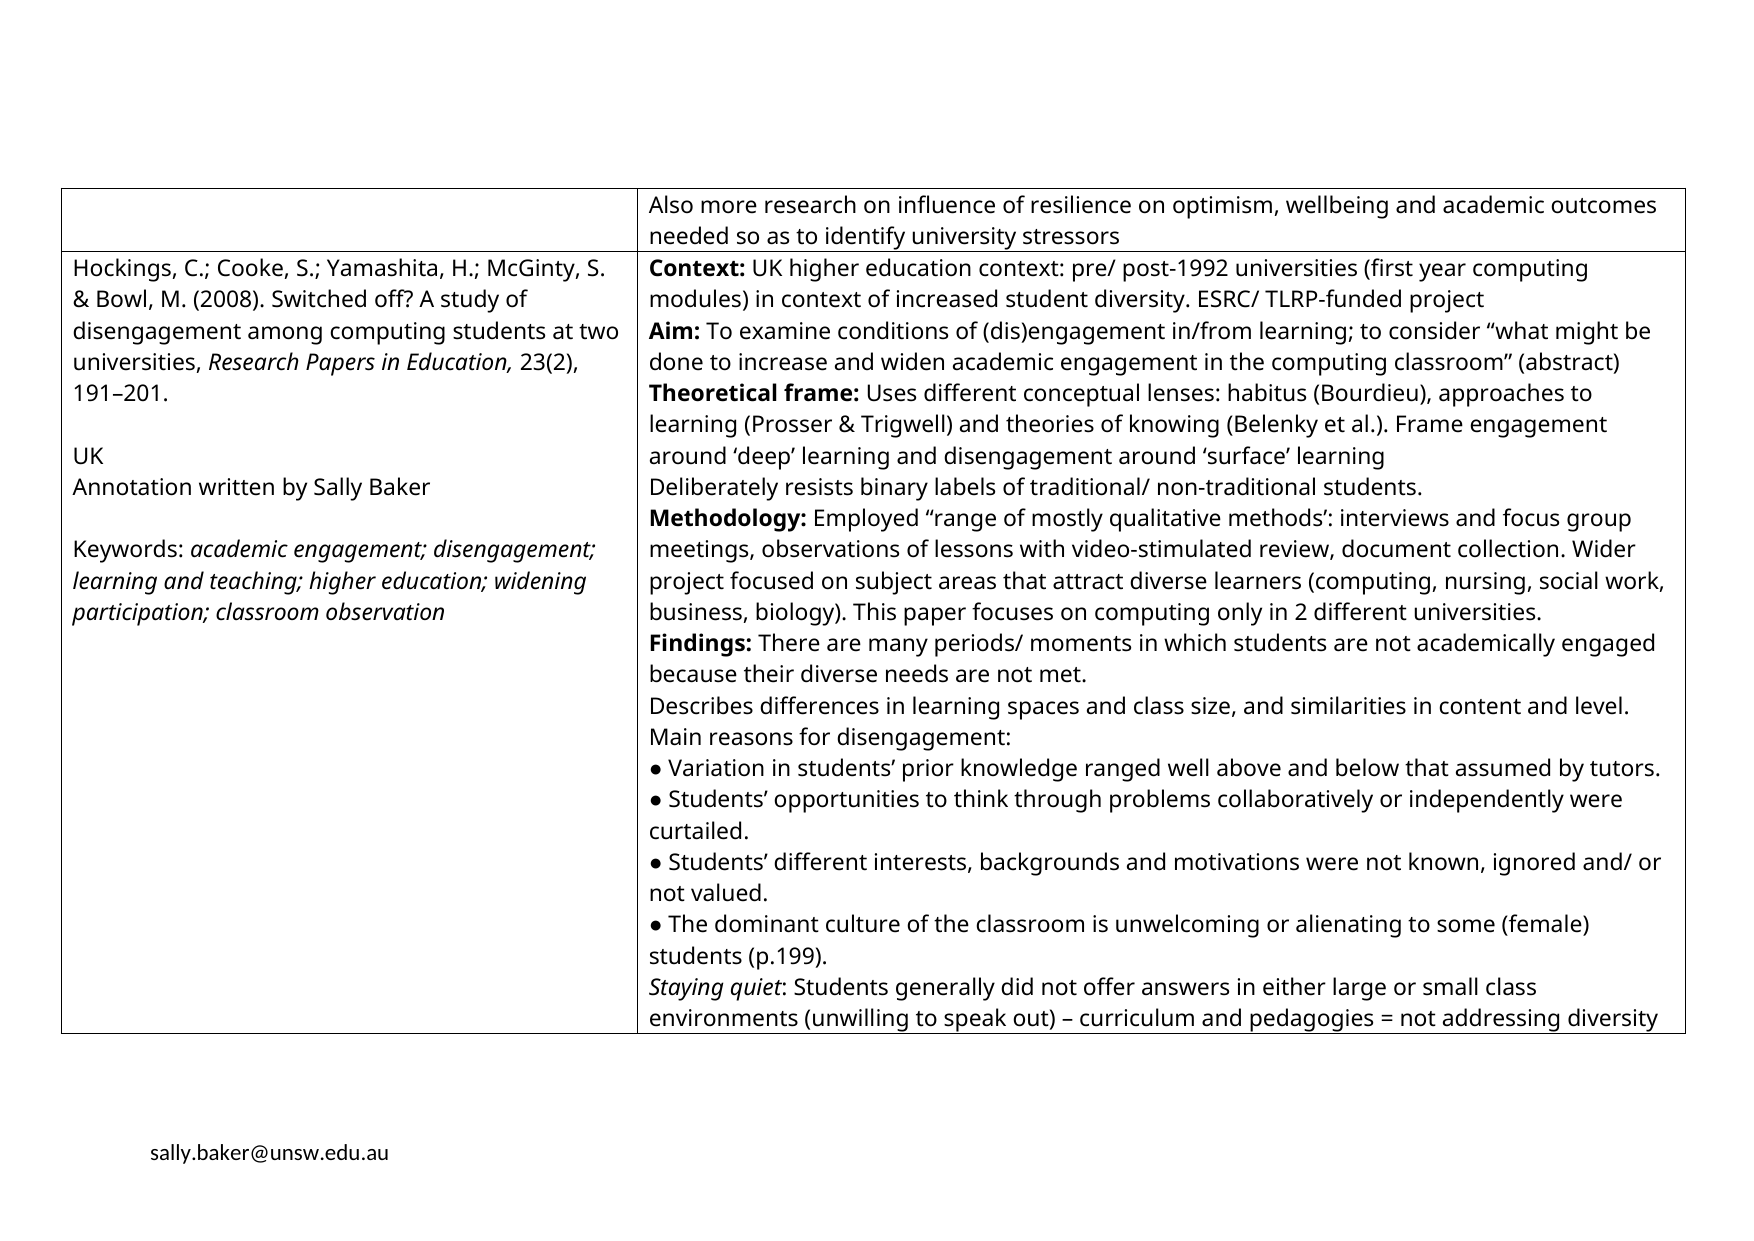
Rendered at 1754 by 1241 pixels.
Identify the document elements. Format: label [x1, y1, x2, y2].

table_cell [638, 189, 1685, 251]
table_cell [62, 189, 637, 251]
table_cell [62, 252, 637, 1033]
table_cell [638, 252, 1685, 1033]
